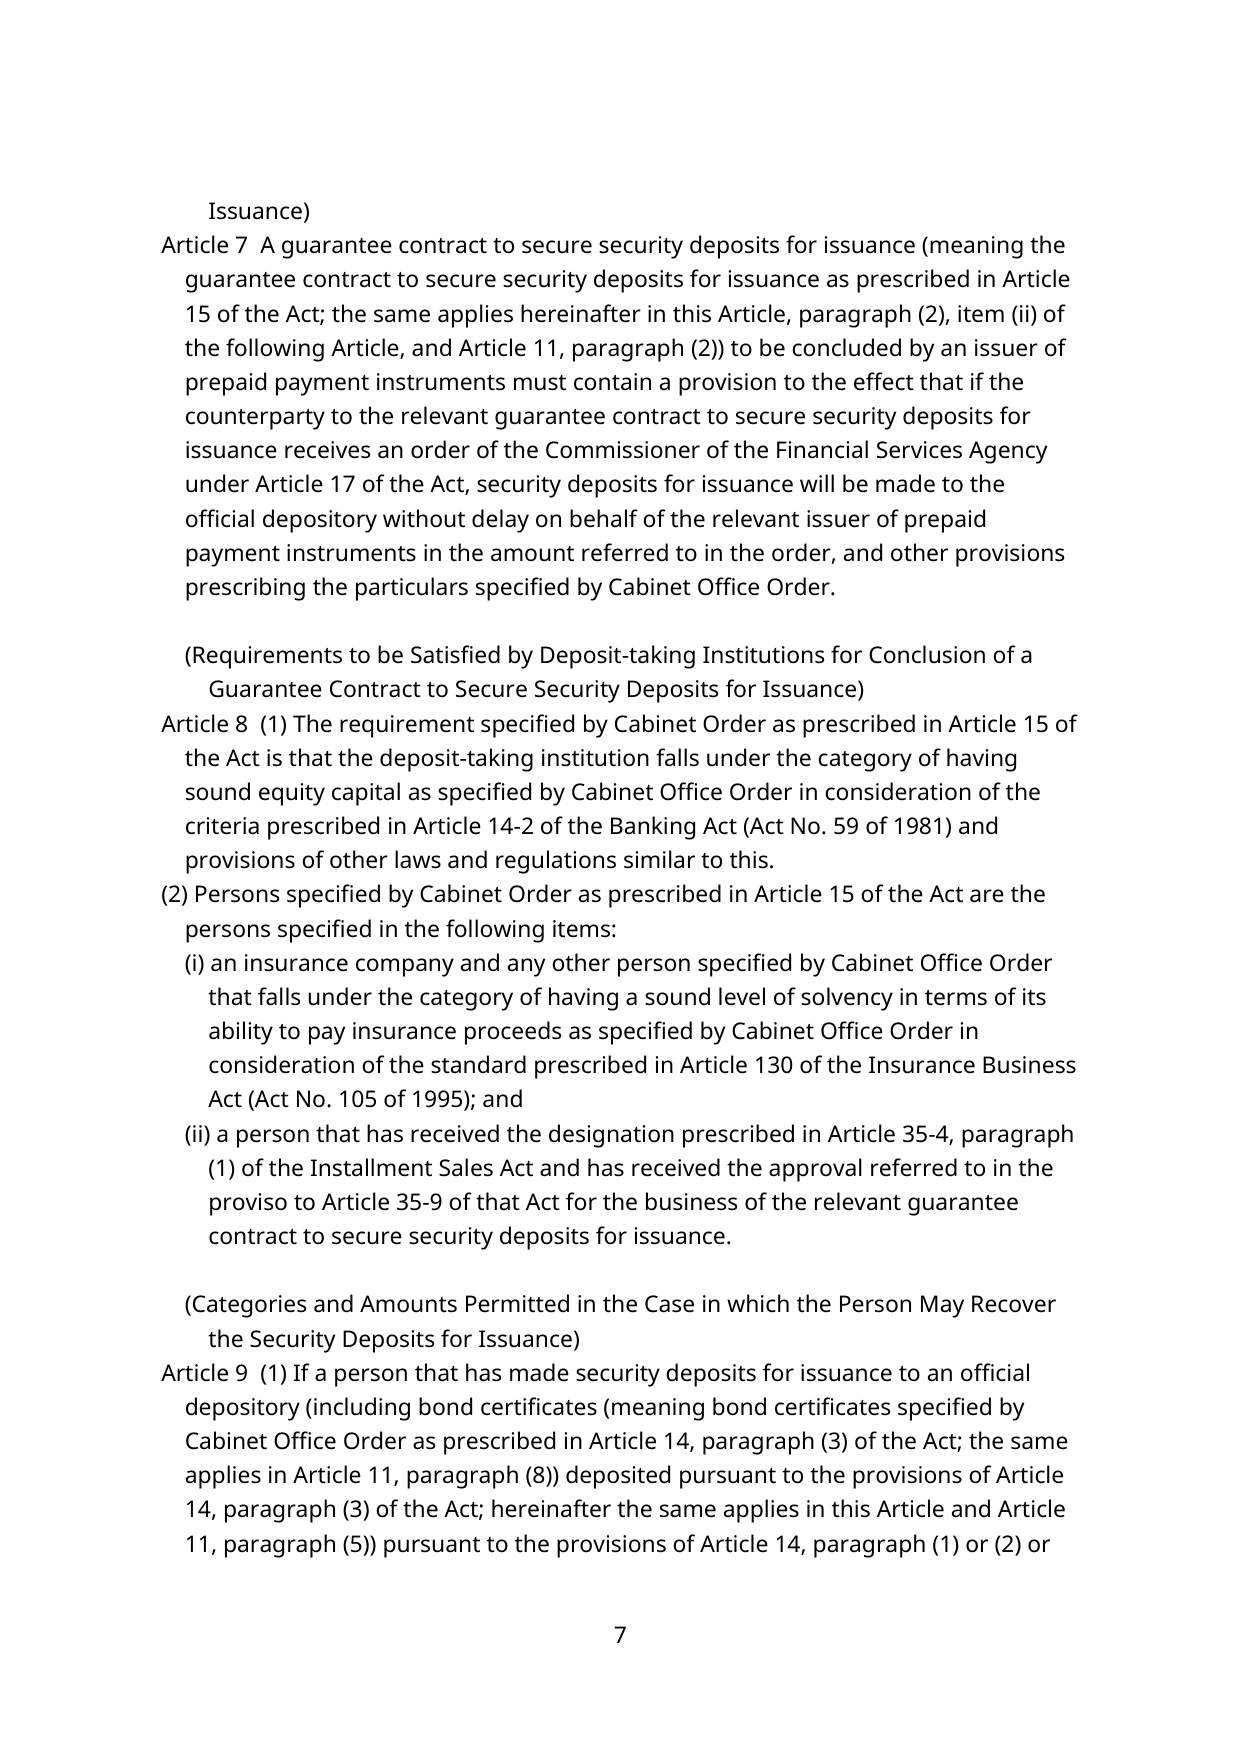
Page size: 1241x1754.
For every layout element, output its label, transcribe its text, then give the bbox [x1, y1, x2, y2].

text (2) Persons specified by Cabinet Order as prescribed in Article 15 of the Act are the persons specified in the following items: [161, 877, 1079, 945]
text Article 7 A guarantee contract to secure security deposits for issuance (meaning the guarantee contract to secure security deposits for issuance as prescribed in Article 15 of the Act; the same applies hereinafter in this Article, paragraph (2), item (ii) of the following Article, and Article 11, paragraph (2)) to be concluded by an issuer of prepaid payment instruments must contain a provision to the effect that if the counterparty to the relevant guarantee contract to secure security deposits for issuance receives an order of the Commissioner of the Financial Services Agency under Article 17 of the Act, security deposits for issuance will be made to the official depository without delay on behalf of the relevant issuer of prepaid payment instruments in the amount referred to in the order, and other provisions prescribing the particulars specified by Cabinet Office Order. [161, 228, 1079, 604]
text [161, 1355, 1079, 1560]
text Article 8 (1) The requirement specified by Cabinet Order as prescribed in Article 15 of the Act is that the deposit-taking institution falls under the category of having sound equity capital as specified by Cabinet Office Order in consideration of the criteria prescribed in Article 14-2 of the Banking Act (Act No. 59 of 1981) and provisions of other laws and regulations similar to this. [161, 706, 1079, 877]
text (Requirements to be Satisfied by Deposit-taking Institutions for Conclusion of a Guarantee Contract to Secure Security Deposits for Issuance) [184, 638, 1079, 706]
text (i) an insurance company and any other person specified by Cabinet Office Order that falls under the category of having a sound level of solvency in terms of its ability to pay insurance proceeds as specified by Cabinet Office Order in consideration of the standard prescribed in Article 130 of the Insurance Business Act (Act No. 105 of 1995); and [184, 945, 1079, 1116]
text (Categories and Amounts Permitted in the Case in which the Person May Recover the Security Deposits for Issuance) [184, 1287, 1079, 1355]
text (ii) a person that has received the designation prescribed in Article 35-4, paragraph (1) of the Installment Sales Act and has received the approval referred to in the proviso to Article 35-9 of that Act for the business of the relevant guarantee contract to secure security deposits for issuance. [184, 1116, 1079, 1253]
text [184, 194, 1079, 228]
